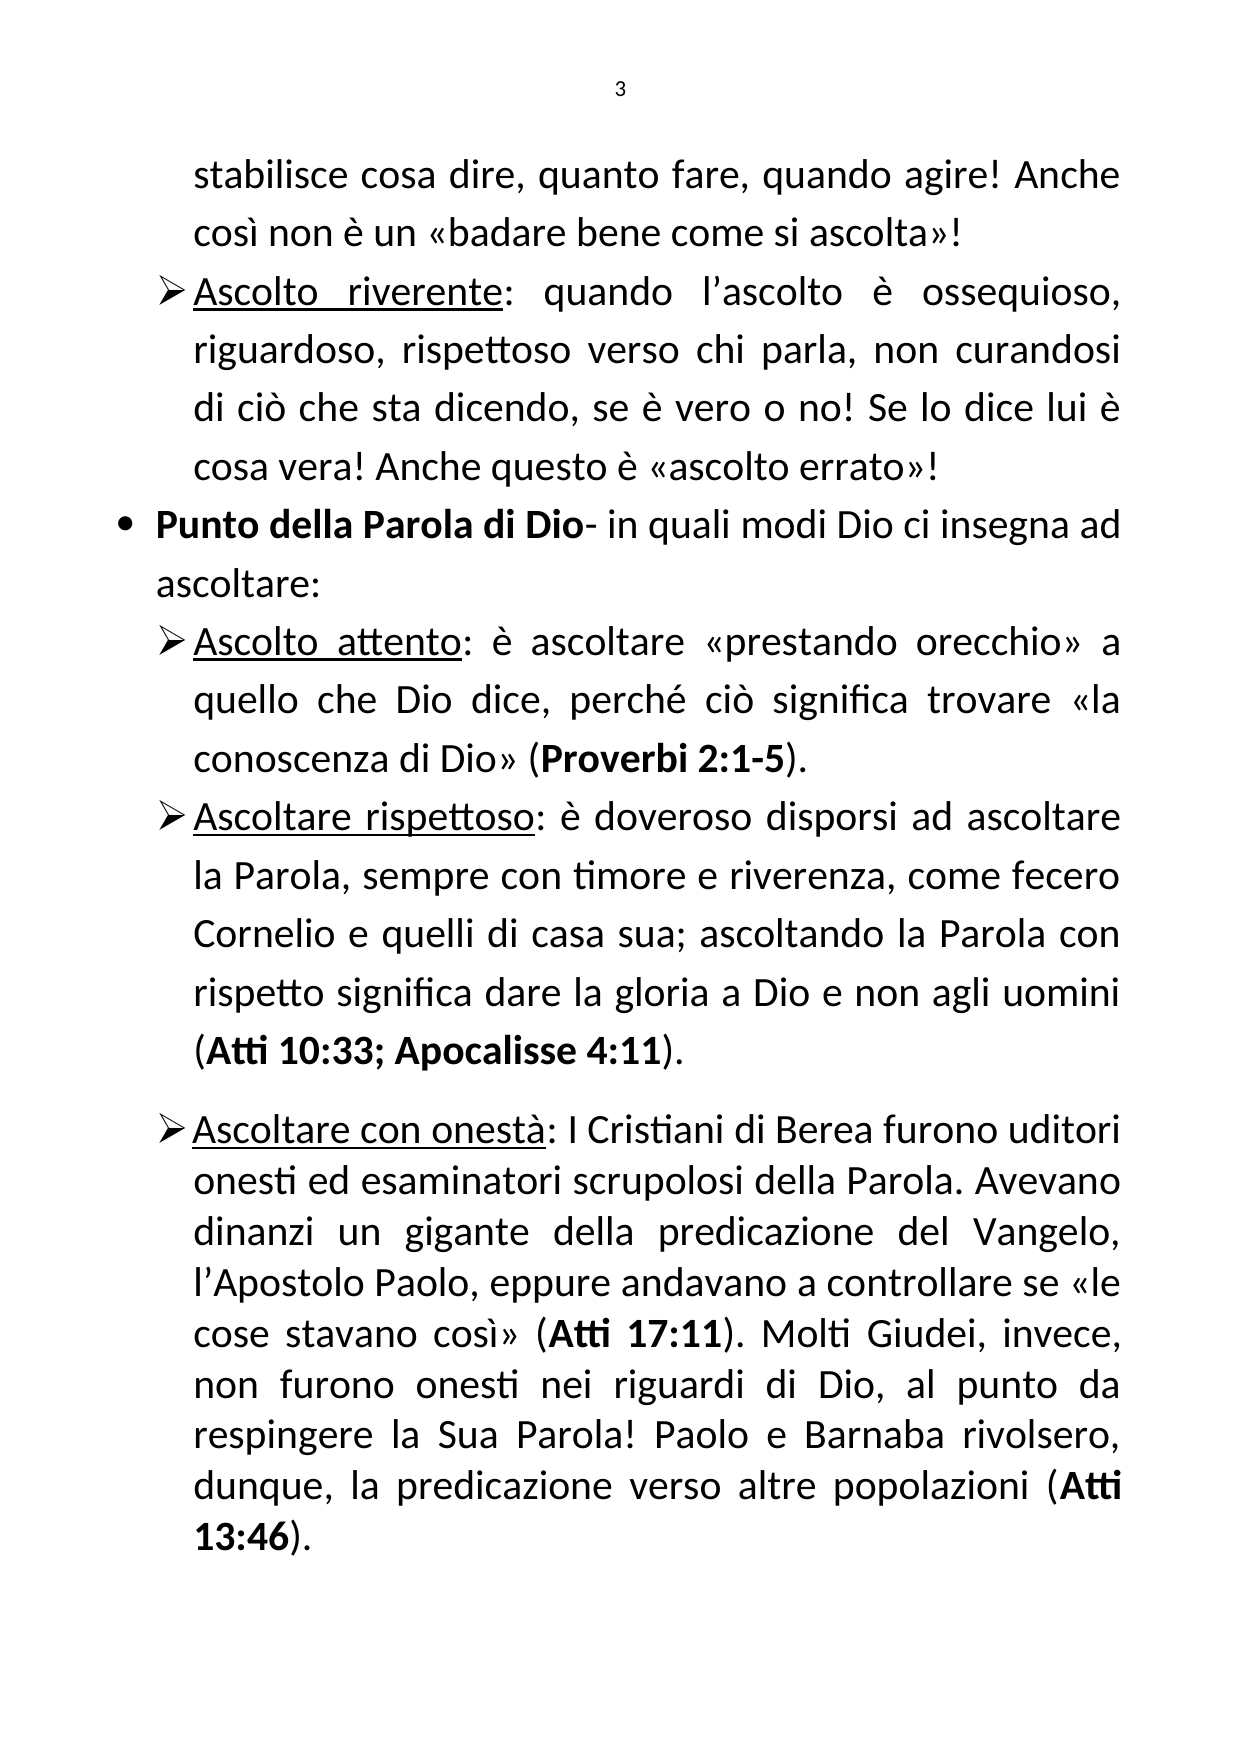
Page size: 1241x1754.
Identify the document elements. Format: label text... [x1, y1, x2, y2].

list Ascoltare con onestà: I Cristiani di Berea furono uditori onesti ed esaminatori scrupolosi della Parola. Avevano dinanzi un gigante della predicazione del Vangelo, l’Apostolo Paolo, eppure andavano a controllare se «le cose stavano così» (Atti 17:11). Molti Giudei, invece, non furono onesti nei riguardi di Dio, al punto da respingere la Sua Parola! Paolo e Barnaba rivolsero, dunque, la predicazione verso altre popolazioni (Atti 13:46). [156, 1103, 1122, 1561]
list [156, 148, 1122, 257]
list Ascoltare rispettoso: è doveroso disporsi ad ascoltare la Parola, sempre con timore e riverenza, come fecero Cornelio e quelli di casa sua; ascoltando la Parola con rispetto significa dare la gloria a Dio e non agli uomini (Atti 10:33; Apocalisse 4:11). [156, 790, 1122, 1075]
list Ascolto riverente: quando l’ascolto è ossequioso, riguardoso, rispettoso verso chi parla, non curandosi di ciò che sta dicendo, se è vero o no! Se lo dice lui è cosa vera! Anche questo è «ascolto errato»! [156, 264, 1122, 491]
list Punto della Parola di Dio- in quali modi Dio ci insegna ad ascoltare: [118, 498, 1122, 607]
list Ascolto attento: è ascoltare «prestando orecchio» a quello che Dio dice, perché ciò significa trovare «la conoscenza di Dio» (Proverbi 2:1-5). [156, 615, 1122, 783]
